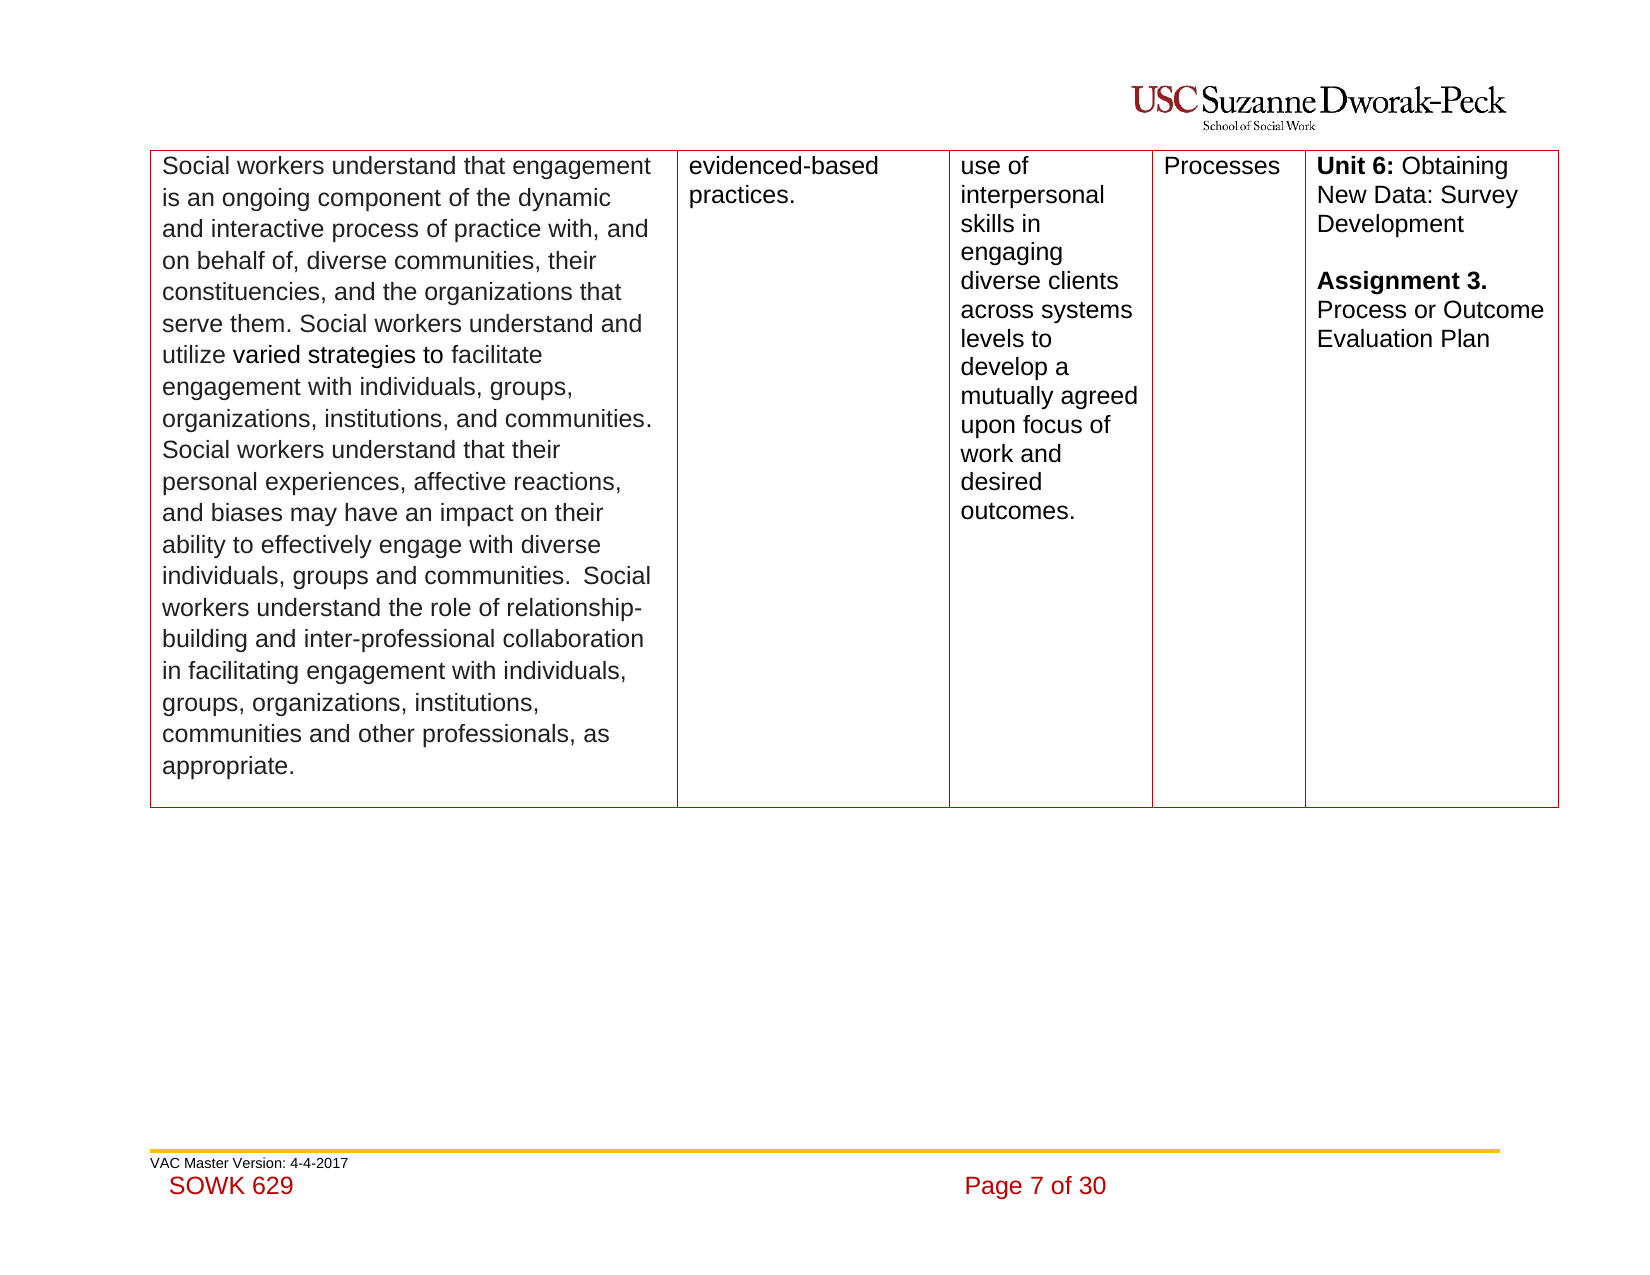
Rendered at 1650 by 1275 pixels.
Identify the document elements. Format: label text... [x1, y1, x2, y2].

table_cell Cognitive and Affective Processes [1153, 151, 1305, 807]
table_cell Unit 3: Types of Evaluations Unit 6: Obtaining New Data: Survey Development Assignment 3. Process or Outcome Evaluation Plan [1306, 151, 1558, 807]
table_cell 3. Prepare students to critically assess the quality and utility of evidenced-based practices. [678, 151, 949, 807]
picture [1125, 75, 1519, 138]
